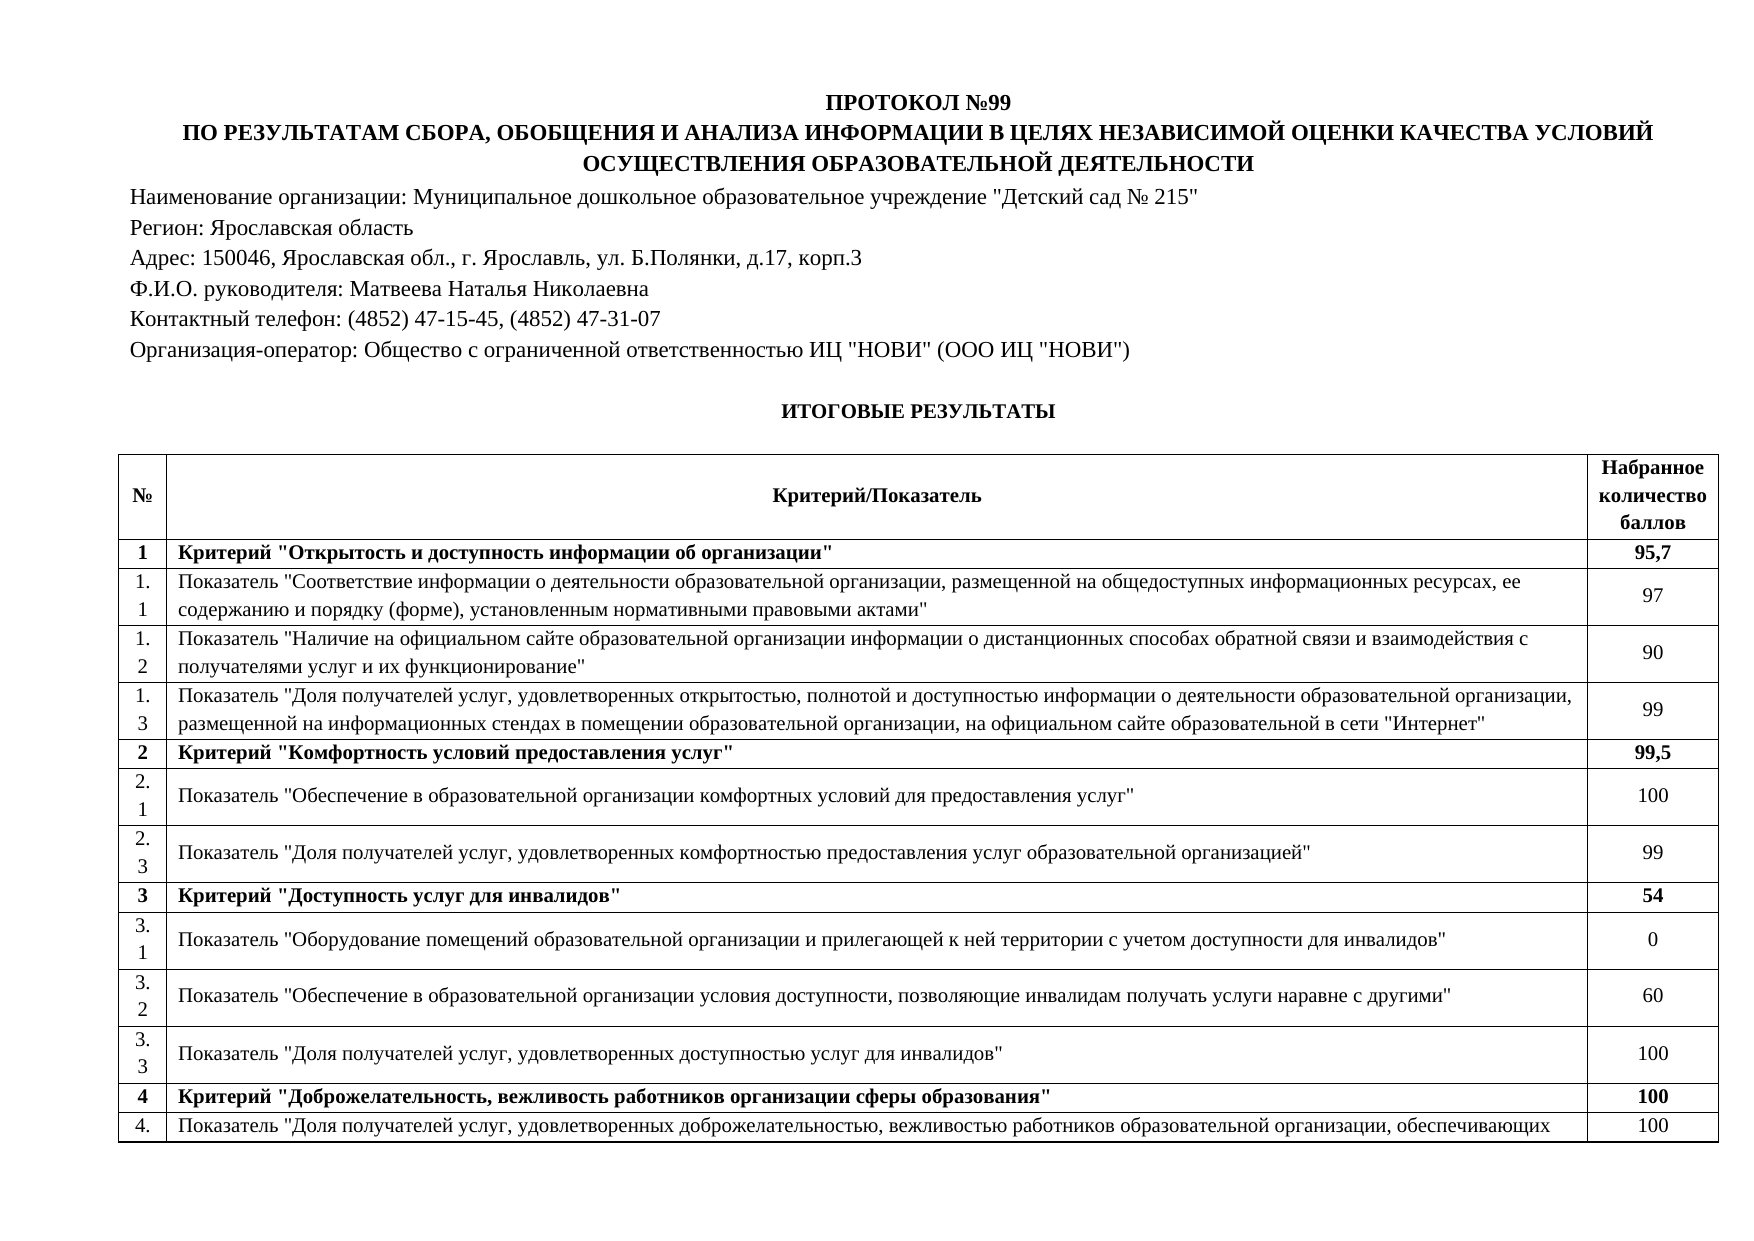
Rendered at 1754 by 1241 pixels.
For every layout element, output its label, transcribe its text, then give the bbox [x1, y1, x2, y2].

table_cell Регион: Ярославская область [118, 214, 1718, 244]
table_cell 99 [1588, 826, 1718, 882]
table_cell Критерий/Показатель [167, 455, 1587, 539]
table_cell 100 [1588, 1113, 1718, 1141]
table_cell 95,7 [1588, 540, 1718, 568]
table_cell ПО РЕЗУЛЬТАТАМ СБОРА, ОБОБЩЕНИЯ И АНАЛИЗА ИНФОРМАЦИИ В ЦЕЛЯХ НЕЗАВИСИМОЙ ОЦЕНКИ КАЧЕСТВА УСЛОВИЙ [118, 119, 1718, 150]
table_cell 4.1 [119, 1113, 166, 1141]
table_cell Показатель "Обеспечение в образовательной организации комфортных условий для предоставления услуг" [167, 769, 1587, 825]
table_cell 1 [119, 540, 166, 568]
table_cell Показатель "Обеспечение в образовательной организации условия доступности, позволяющие инвалидам получать услуги наравне с другими" [167, 970, 1587, 1026]
table_cell 100 [1588, 1027, 1718, 1083]
table_cell Набранное количество баллов [1588, 455, 1718, 539]
table_cell Показатель "Доля получателей услуг, удовлетворенных комфортностью предоставления услуг образовательной организацией" [167, 826, 1587, 882]
table_cell 1.1 [119, 569, 166, 625]
table_cell 2.3 [119, 826, 166, 882]
table_cell 3.3 [119, 1027, 166, 1083]
table_cell 99 [1588, 683, 1718, 739]
table_cell 99,5 [1588, 740, 1718, 768]
table_cell Показатель "Доля получателей услуг, удовлетворенных доступностью услуг для инвалидов" [167, 1027, 1587, 1083]
table_cell Критерий "Открытость и доступность информации об организации" [167, 540, 1587, 568]
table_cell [167, 1113, 1587, 1141]
table_cell ИТОГОВЫЕ РЕЗУЛЬТАТЫ [118, 399, 1718, 454]
table_cell 2 [119, 740, 166, 768]
table_cell 54 [1588, 883, 1718, 912]
table_cell Контактный телефон: (4852) 47-15-45, (4852) 47-31-07 [118, 305, 1718, 336]
table_header ПРОТОКОЛ №99 [118, 89, 1718, 119]
table_cell Адрес: 150046, Ярославская обл., г. Ярославль, ул. Б.Полянки, д.17, корп.3 [118, 244, 1718, 275]
table_cell Критерий "Доброжелательность, вежливость работников организации сферы образования" [167, 1084, 1587, 1112]
table_cell 3.1 [119, 913, 166, 969]
table_cell Ф.И.О. руководителя: Матвеева Наталья Николаевна [118, 275, 1718, 305]
table_cell Показатель "Наличие на официальном сайте образовательной организации информации о дистанционных способах обратной связи и взаимодействия с получателями услуг и их функционирование" [167, 626, 1587, 682]
table_cell Показатель "Соответствие информации о деятельности образовательной организации, размещенной на общедоступных информационных ресурсах, ее содержанию и порядку (форме), установленным нормативными правовыми актами" [167, 569, 1587, 625]
table_cell 97 [1588, 569, 1718, 625]
table_cell Наименование организации: Муниципальное дошкольное образовательное учреждение "Детский сад № 215" [118, 183, 1718, 213]
table_cell 1.3 [119, 683, 166, 739]
table_cell 100 [1588, 769, 1718, 825]
table_cell 100 [1588, 1084, 1718, 1112]
table_cell Критерий "Комфортность условий предоставления услуг" [167, 740, 1587, 768]
table_cell 60 [1588, 970, 1718, 1026]
table_cell Организация-оператор: Общество с ограниченной ответственностью ИЦ "НОВИ" (ООО ИЦ "НОВИ") [118, 336, 1718, 396]
table_cell ОСУЩЕСТВЛЕНИЯ ОБРАЗОВАТЕЛЬНОЙ ДЕЯТЕЛЬНОСТИ [118, 150, 1718, 181]
table_cell Показатель "Доля получателей услуг, удовлетворенных открытостью, полнотой и доступностью информации о деятельности образовательной организации, размещенной на информационных стендах в помещении образовательной организации, на официальном сайте образовательной в сети "Интернет" [167, 683, 1587, 739]
table_cell 4 [119, 1084, 166, 1112]
table_cell Критерий "Доступность услуг для инвалидов" [167, 883, 1587, 912]
table_cell 1.2 [119, 626, 166, 682]
table_cell 0 [1588, 913, 1718, 969]
table_cell 3 [119, 883, 166, 912]
table_cell 3.2 [119, 970, 166, 1026]
table_cell Показатель "Оборудование помещений образовательной организации и прилегающей к ней территории с учетом доступности для инвалидов" [167, 913, 1587, 969]
table_cell 2.1 [119, 769, 166, 825]
table_cell № [119, 455, 166, 539]
table_cell 90 [1588, 626, 1718, 682]
